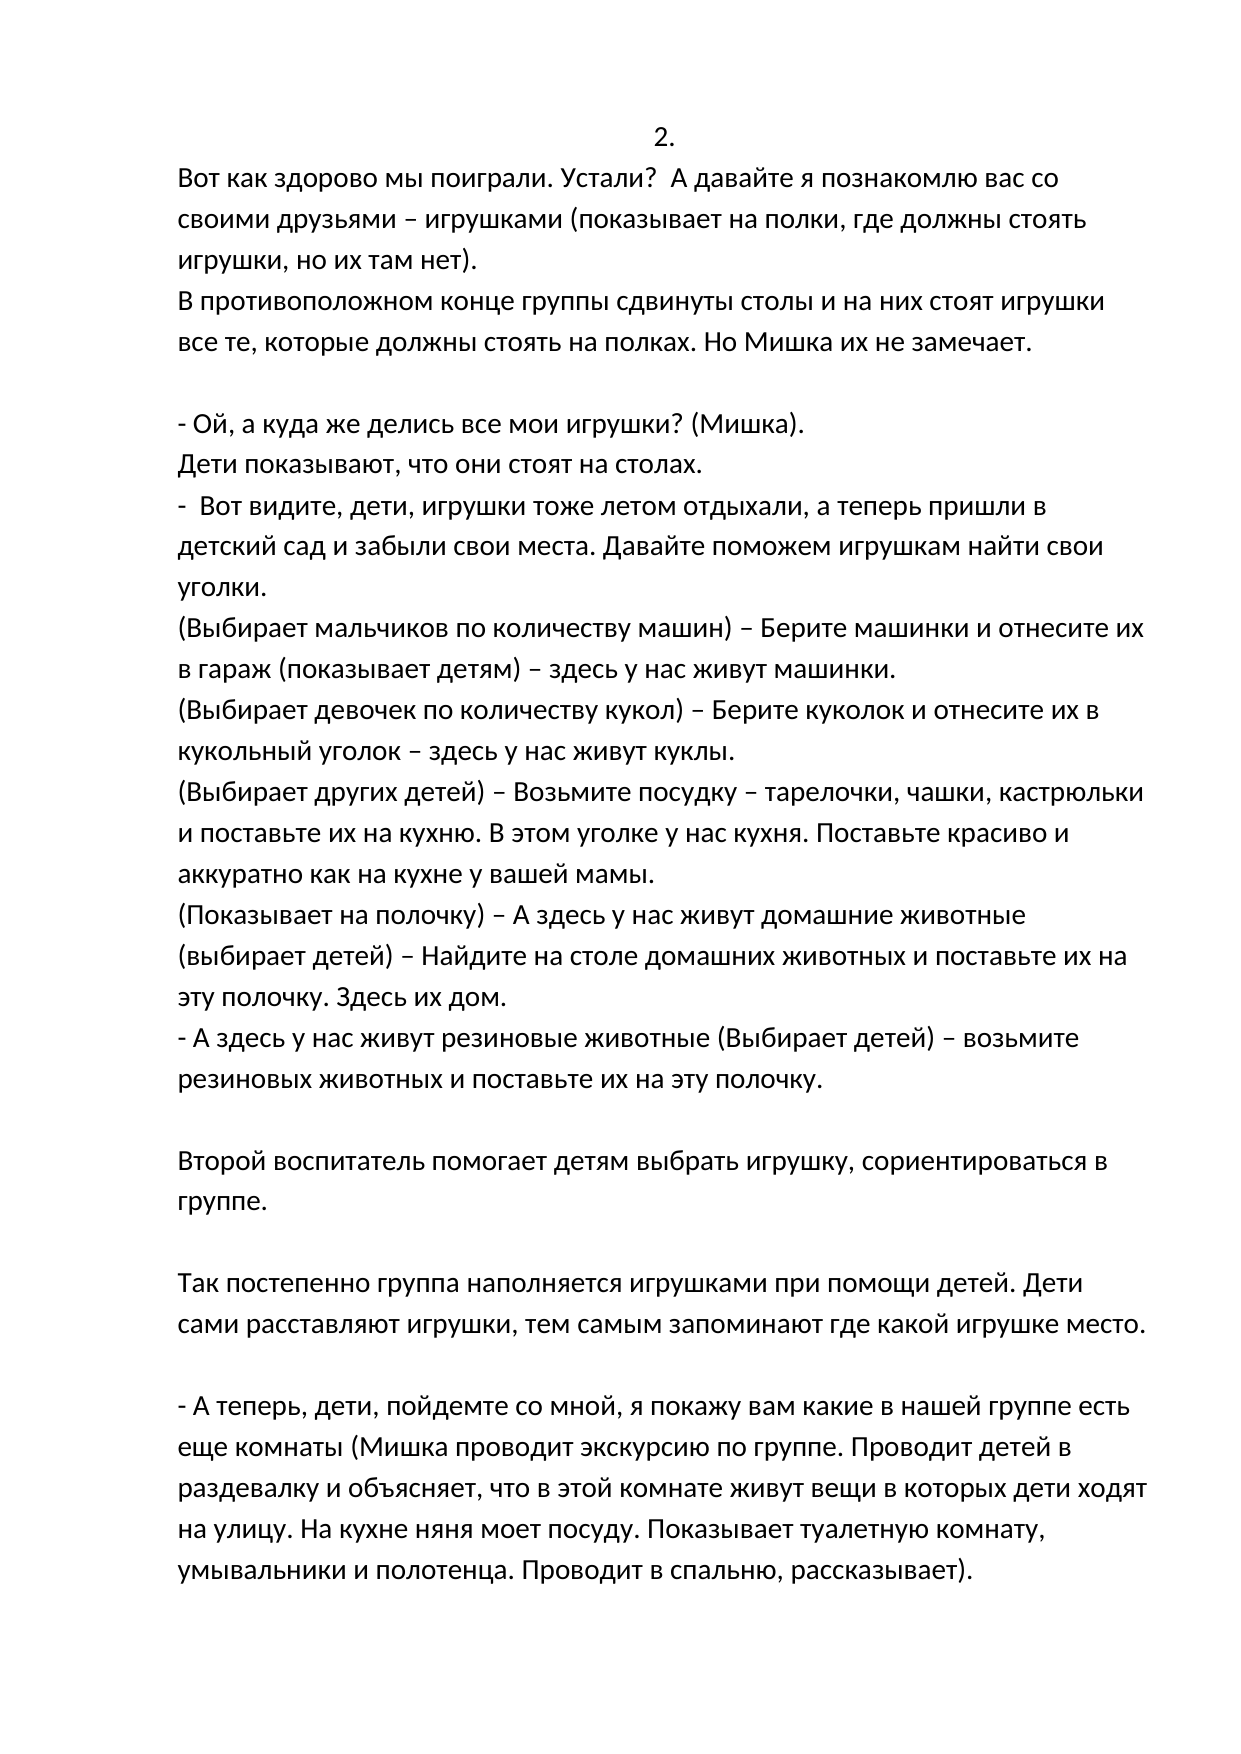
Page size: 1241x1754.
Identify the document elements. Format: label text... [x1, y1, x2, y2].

text - А здесь у нас живут резиновые животные (Выбирает детей) – возьмите резиновых животных и поставьте их на эту полочку. [177, 1019, 1152, 1095]
text (Выбирает мальчиков по количеству машин) – Берите машинки и отнесите их в гараж (показывает детям) – здесь у нас живут машинки. [177, 609, 1152, 686]
text Второй воспитатель помогает детям выбрать игрушку, сориентироваться в группе. [177, 1142, 1152, 1218]
text 2. [177, 118, 1152, 154]
text Вот как здорово мы поиграли. Устали? А давайте я познакомлю вас со своими друзьями – игрушками (показывает на полки, где должны стоять игрушки, но их там нет). [177, 159, 1152, 277]
text (Выбирает девочек по количеству кукол) – Берите куколок и отнесите их в кукольный уголок – здесь у нас живут куклы. [177, 691, 1152, 768]
text Дети показывают, что они стоят на столах. [177, 446, 1152, 481]
text - А теперь, дети, пойдемте со мной, я покажу вам какие в нашей группе есть еще комнаты (Мишка проводит экскурсию по группе. Проводит детей в раздевалку и объясняет, что в этой комнате живут вещи в которых дети ходят на улицу. На кухне няня моет посуду. Показывает туалетную комнату, умывальники и полотенца. Проводит в спальню, рассказывает). [177, 1387, 1152, 1587]
text Так постепенно группа наполняется игрушками при помощи детей. Дети сами расставляют игрушки, тем самым запоминают где какой игрушке место. [177, 1264, 1152, 1341]
text - Вот видите, дети, игрушки тоже летом отдыхали, а теперь пришли в детский сад и забыли свои места. Давайте поможем игрушкам найти свои уголки. [177, 487, 1152, 604]
text - Ой, а куда же делись все мои игрушки? (Мишка). [177, 405, 1152, 440]
text (Выбирает других детей) – Возьмите посудку – тарелочки, чашки, кастрюльки и поставьте их на кухню. В этом уголке у нас кухня. Поставьте красиво и аккуратно как на кухне у вашей мамы. [177, 773, 1152, 891]
text В противоположном конце группы сдвинуты столы и на них стоят игрушки все те, которые должны стоять на полках. Но Мишка их не замечает. [177, 282, 1152, 358]
text (Показывает на полочку) – А здесь у нас живут домашние животные (выбирает детей) – Найдите на столе домашних животных и поставьте их на эту полочку. Здесь их дом. [177, 896, 1152, 1013]
